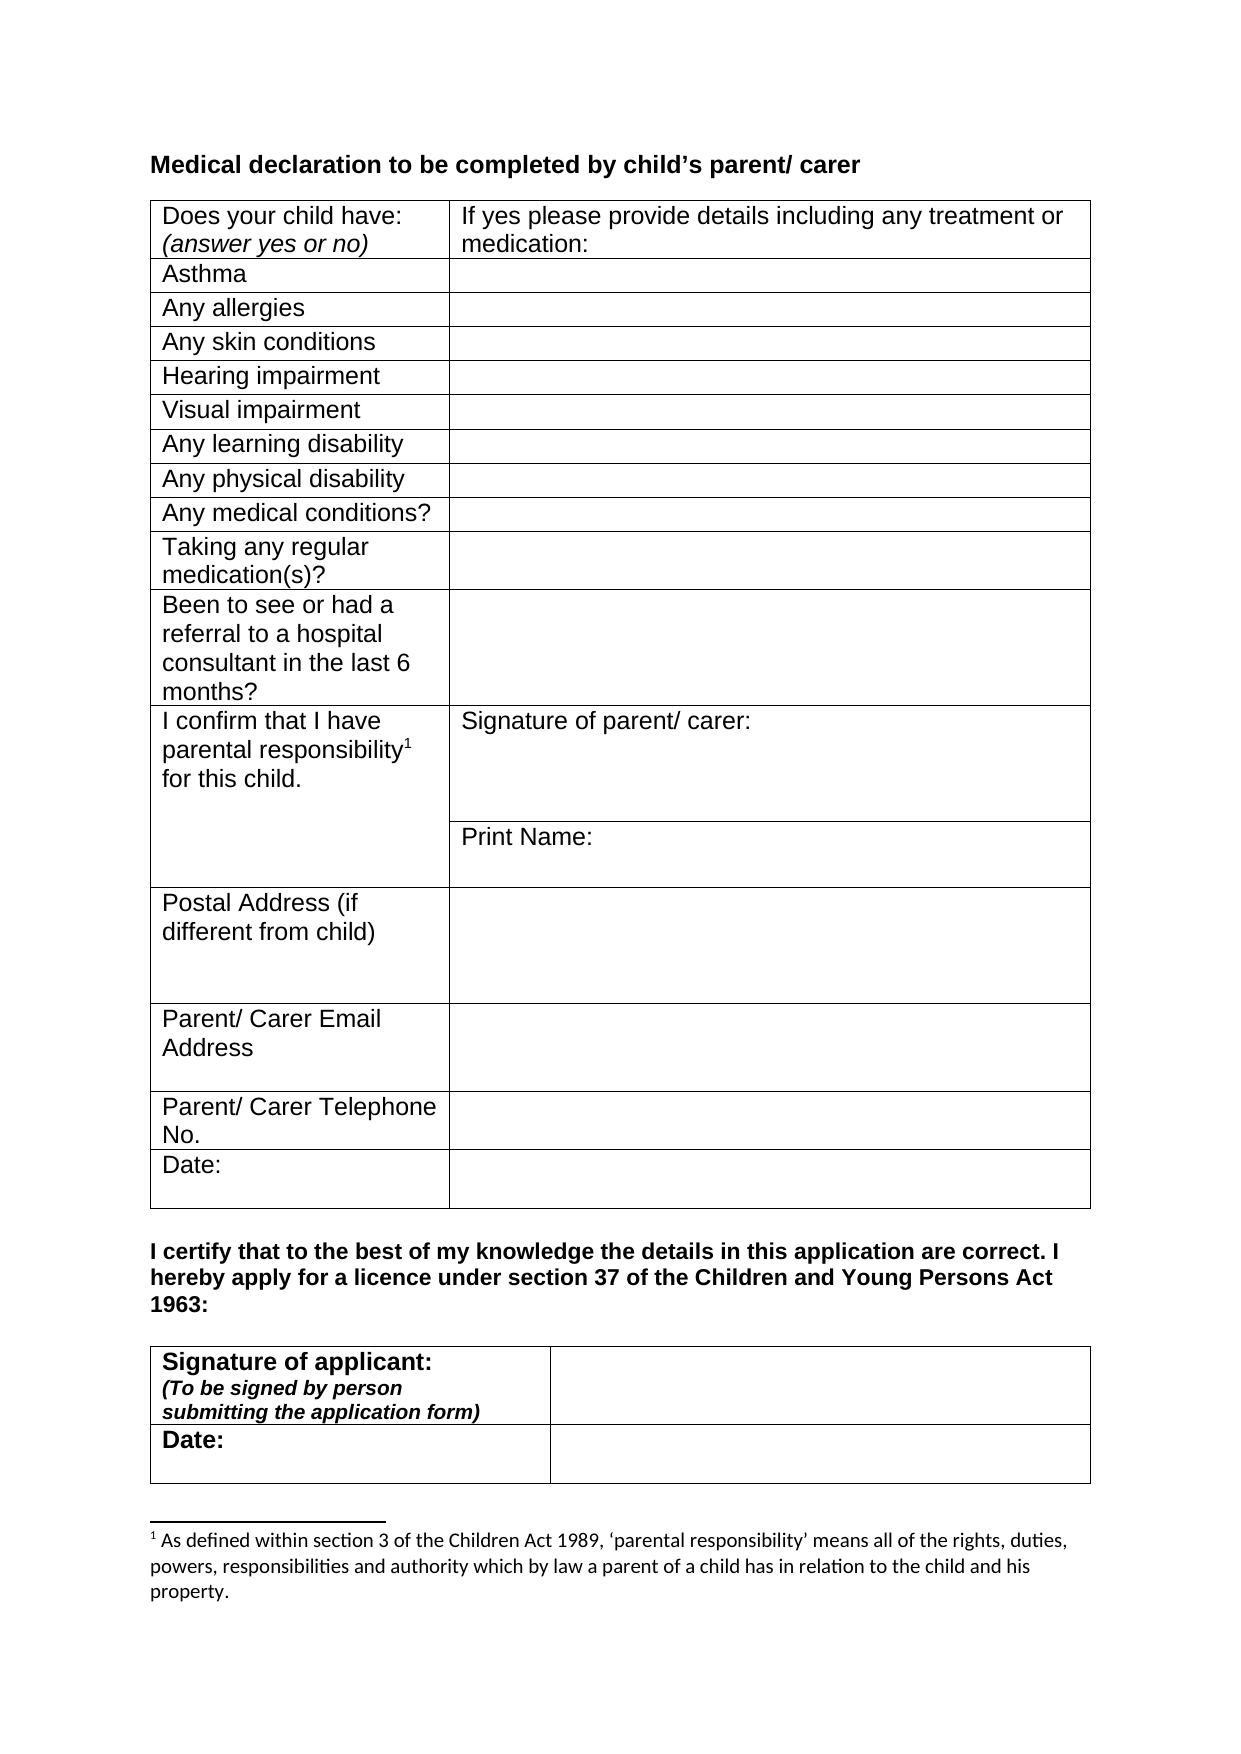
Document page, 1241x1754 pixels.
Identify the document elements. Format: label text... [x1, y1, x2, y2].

text I certify that to the best of my knowledge the details in this application are correct. I hereby apply for a licence under section 37 of the Children and Young Persons Act 1963: [150, 1238, 1090, 1317]
table_cell Parent/ Carer Email Address [151, 1004, 449, 1091]
table_cell Date: [151, 1150, 449, 1208]
table_cell Any medical conditions? [151, 498, 449, 531]
table_cell [450, 464, 1090, 497]
table_header [551, 1347, 1090, 1424]
table_header Does your child have: (answer yes or no) [151, 201, 449, 258]
table_cell I confirm that I have parental responsibility for this child. [151, 706, 449, 887]
table_cell [450, 361, 1090, 394]
table_cell [450, 259, 1090, 292]
table_cell Signature of parent/ carer: [450, 706, 1090, 821]
table_cell Hearing impairment [151, 361, 449, 394]
table_cell Any allergies [151, 293, 449, 326]
table_cell [450, 1150, 1090, 1208]
table_cell Parent/ Carer Telephone No. [151, 1092, 449, 1149]
table_cell [450, 888, 1090, 1003]
table_cell [450, 430, 1090, 462]
table_cell Any physical disability [151, 464, 449, 497]
table_cell Postal Address (if different from child) [151, 888, 449, 1003]
table_header If yes please provide details including any treatment or medication: [450, 201, 1090, 258]
table_cell [450, 498, 1090, 531]
table_cell Any skin conditions [151, 327, 449, 360]
table_cell [450, 395, 1090, 428]
table_cell Visual impairment [151, 395, 449, 428]
table_cell [551, 1425, 1090, 1482]
table_header Signature of applicant: (To be signed by person submitting the application form) [151, 1347, 550, 1424]
text Medical declaration to be completed by child’s parent/ carer [150, 150, 1090, 179]
table_cell Been to see or had a referral to a hospital consultant in the last 6 months? [151, 590, 449, 705]
table_cell Any learning disability [151, 430, 449, 462]
table_cell Date: [151, 1425, 550, 1482]
table_cell Taking any regular medication(s)? [151, 532, 449, 589]
table_cell [450, 532, 1090, 589]
table_cell Asthma [151, 259, 449, 292]
table_cell [450, 590, 1090, 705]
table_cell [450, 1092, 1090, 1149]
table_cell Print Name: [450, 822, 1090, 887]
table_cell [450, 293, 1090, 326]
table_cell [450, 327, 1090, 360]
table_cell [450, 1004, 1090, 1091]
